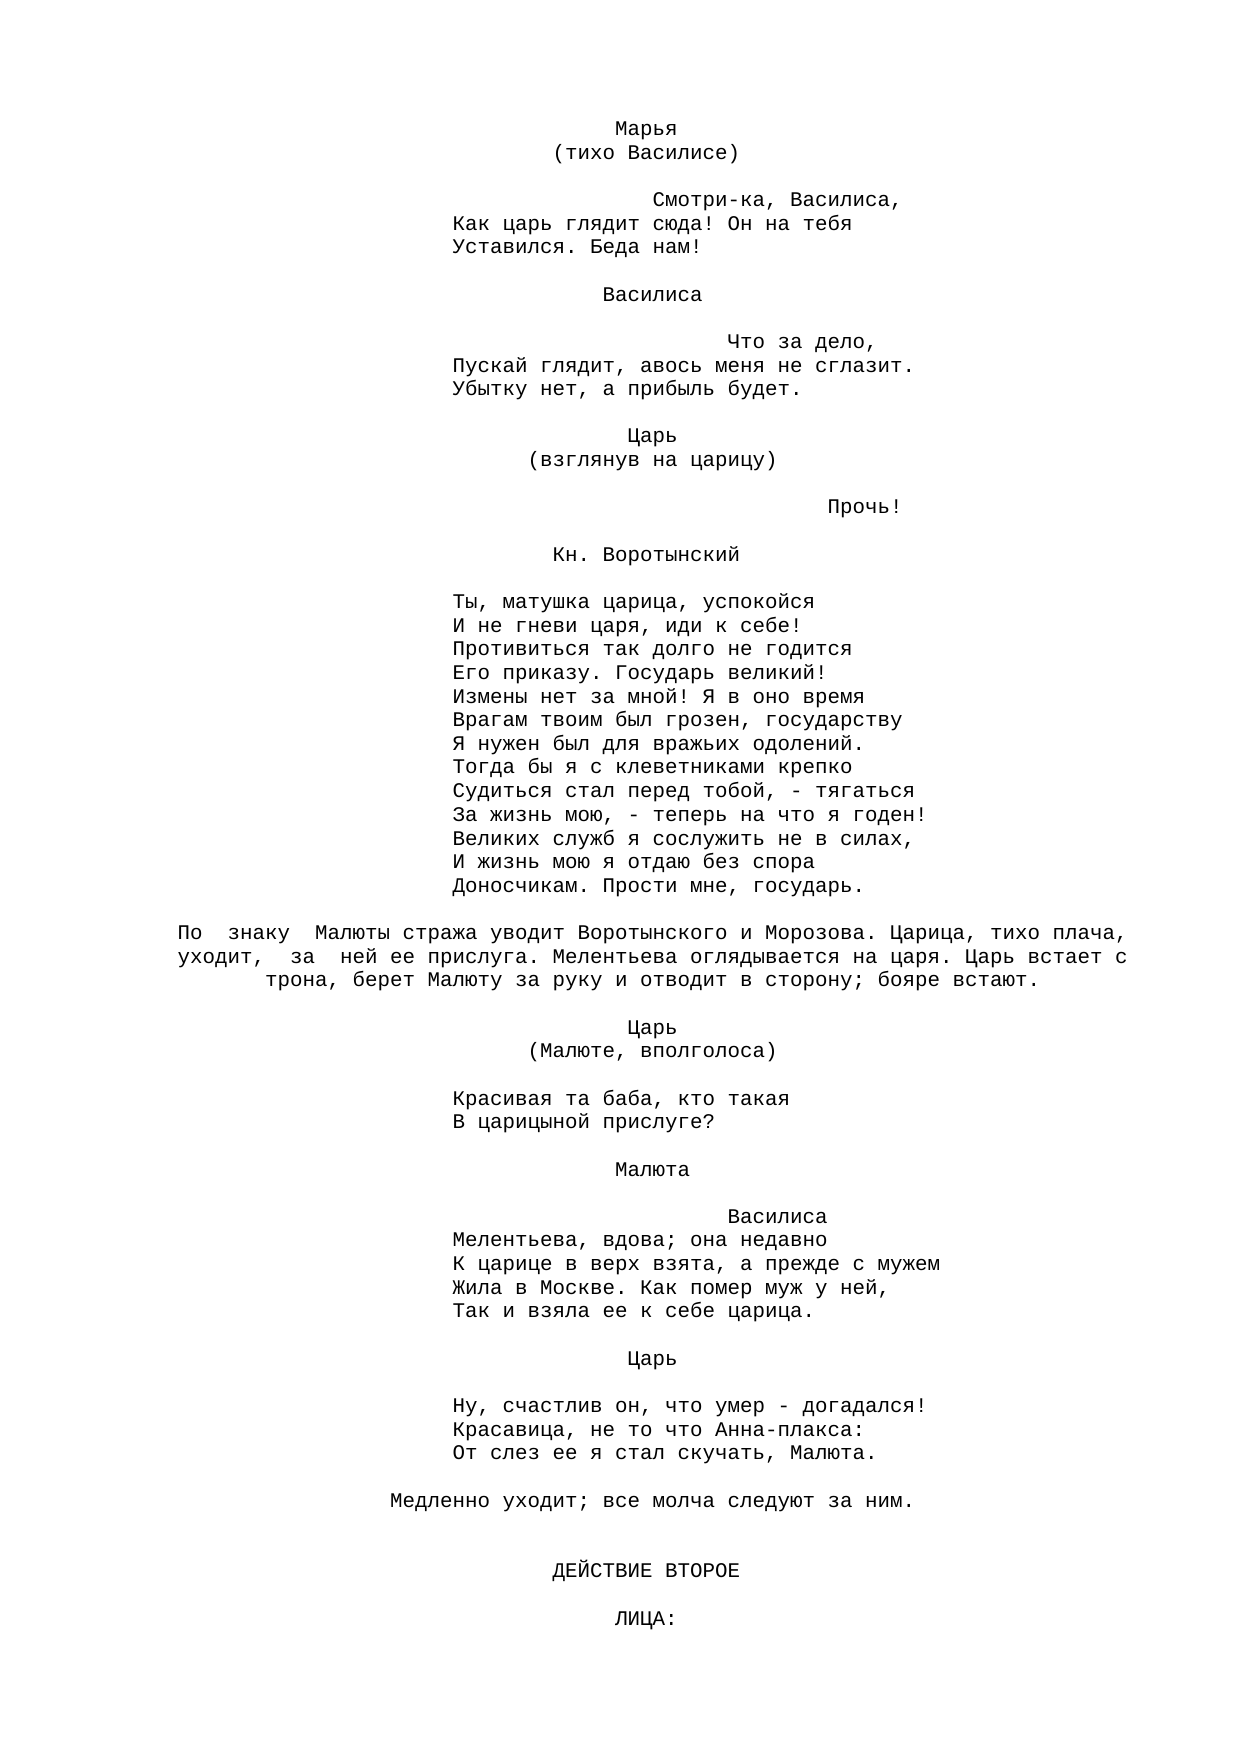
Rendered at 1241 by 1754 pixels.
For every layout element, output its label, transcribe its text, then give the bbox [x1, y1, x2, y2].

text Мелентьева, вдова; она недавно [177, 1229, 1152, 1253]
text Ты, матушка царица, успокойся [177, 591, 1152, 615]
text Красивая та баба, кто такая [177, 1088, 1152, 1111]
text По знаку Малюты стража уводит Воротынского и Морозова. Царица, тихо плача, [177, 922, 1152, 946]
text Кн. Воротынский [177, 544, 1152, 567]
text Царь [177, 1348, 1152, 1371]
text (тихо Василисе) [177, 142, 1152, 165]
text Противиться так долго не годится [177, 638, 1152, 662]
text ДЕЙСТВИЕ ВТОРОЕ [177, 1561, 1152, 1584]
text Марья [177, 118, 1152, 142]
text К царице в верх взята, а прежде с мужем [177, 1253, 1152, 1277]
text Убытку нет, а прибыль будет. [177, 378, 1152, 402]
text Как царь глядит сюда! Он на тебя [177, 213, 1152, 236]
text Врагам твоим был грозен, государству [177, 709, 1152, 733]
text За жизнь мою, - теперь на что я годен! [177, 804, 1152, 827]
text Доносчикам. Прости мне, государь. [177, 875, 1152, 898]
text Тогда бы я с клеветниками крепко [177, 757, 1152, 780]
text И не гневи царя, иди к себе! [177, 615, 1152, 638]
text Измены нет за мной! Я в оно время [177, 686, 1152, 709]
text (Малюте, вполголоса) [177, 1040, 1152, 1064]
text Малюта [177, 1158, 1152, 1182]
text Царь [177, 426, 1152, 449]
text Пускай глядит, авось меня не сглазит. [177, 354, 1152, 378]
text Медленно уходит; все молча следуют за ним. [177, 1489, 1152, 1513]
text Уставился. Беда нам! [177, 236, 1152, 260]
text Василиса [177, 1206, 1152, 1229]
text Василиса [177, 284, 1152, 307]
text Царь [177, 1017, 1152, 1040]
text Прочь! [177, 496, 1152, 520]
text Я нужен был для вражьих одолений. [177, 733, 1152, 757]
text В царицыной прислуге? [177, 1111, 1152, 1135]
text Судиться стал перед тобой, - тягаться [177, 780, 1152, 804]
text Смотри-ка, Василиса, [177, 189, 1152, 213]
text Жила в Москве. Как помер муж у ней, [177, 1277, 1152, 1300]
text ЛИЦА: [177, 1608, 1152, 1631]
text Его приказу. Государь великий! [177, 662, 1152, 686]
text (взглянув на царицу) [177, 449, 1152, 473]
text И жизнь мою я отдаю без спора [177, 851, 1152, 875]
text уходит, за ней ее прислуга. Мелентьева оглядывается на царя. Царь встает с [177, 946, 1152, 969]
text Ну, счастлив он, что умер - догадался! [177, 1395, 1152, 1419]
text Великих служб я сослужить не в силах, [177, 827, 1152, 851]
text Так и взяла ее к себе царица. [177, 1300, 1152, 1324]
text Что за дело, [177, 331, 1152, 354]
text От слез ее я стал скучать, Малюта. [177, 1442, 1152, 1466]
text Красавица, не то что Анна-плакса: [177, 1419, 1152, 1442]
text трона, берет Малюту за руку и отводит в сторону; бояре встают. [177, 969, 1152, 993]
